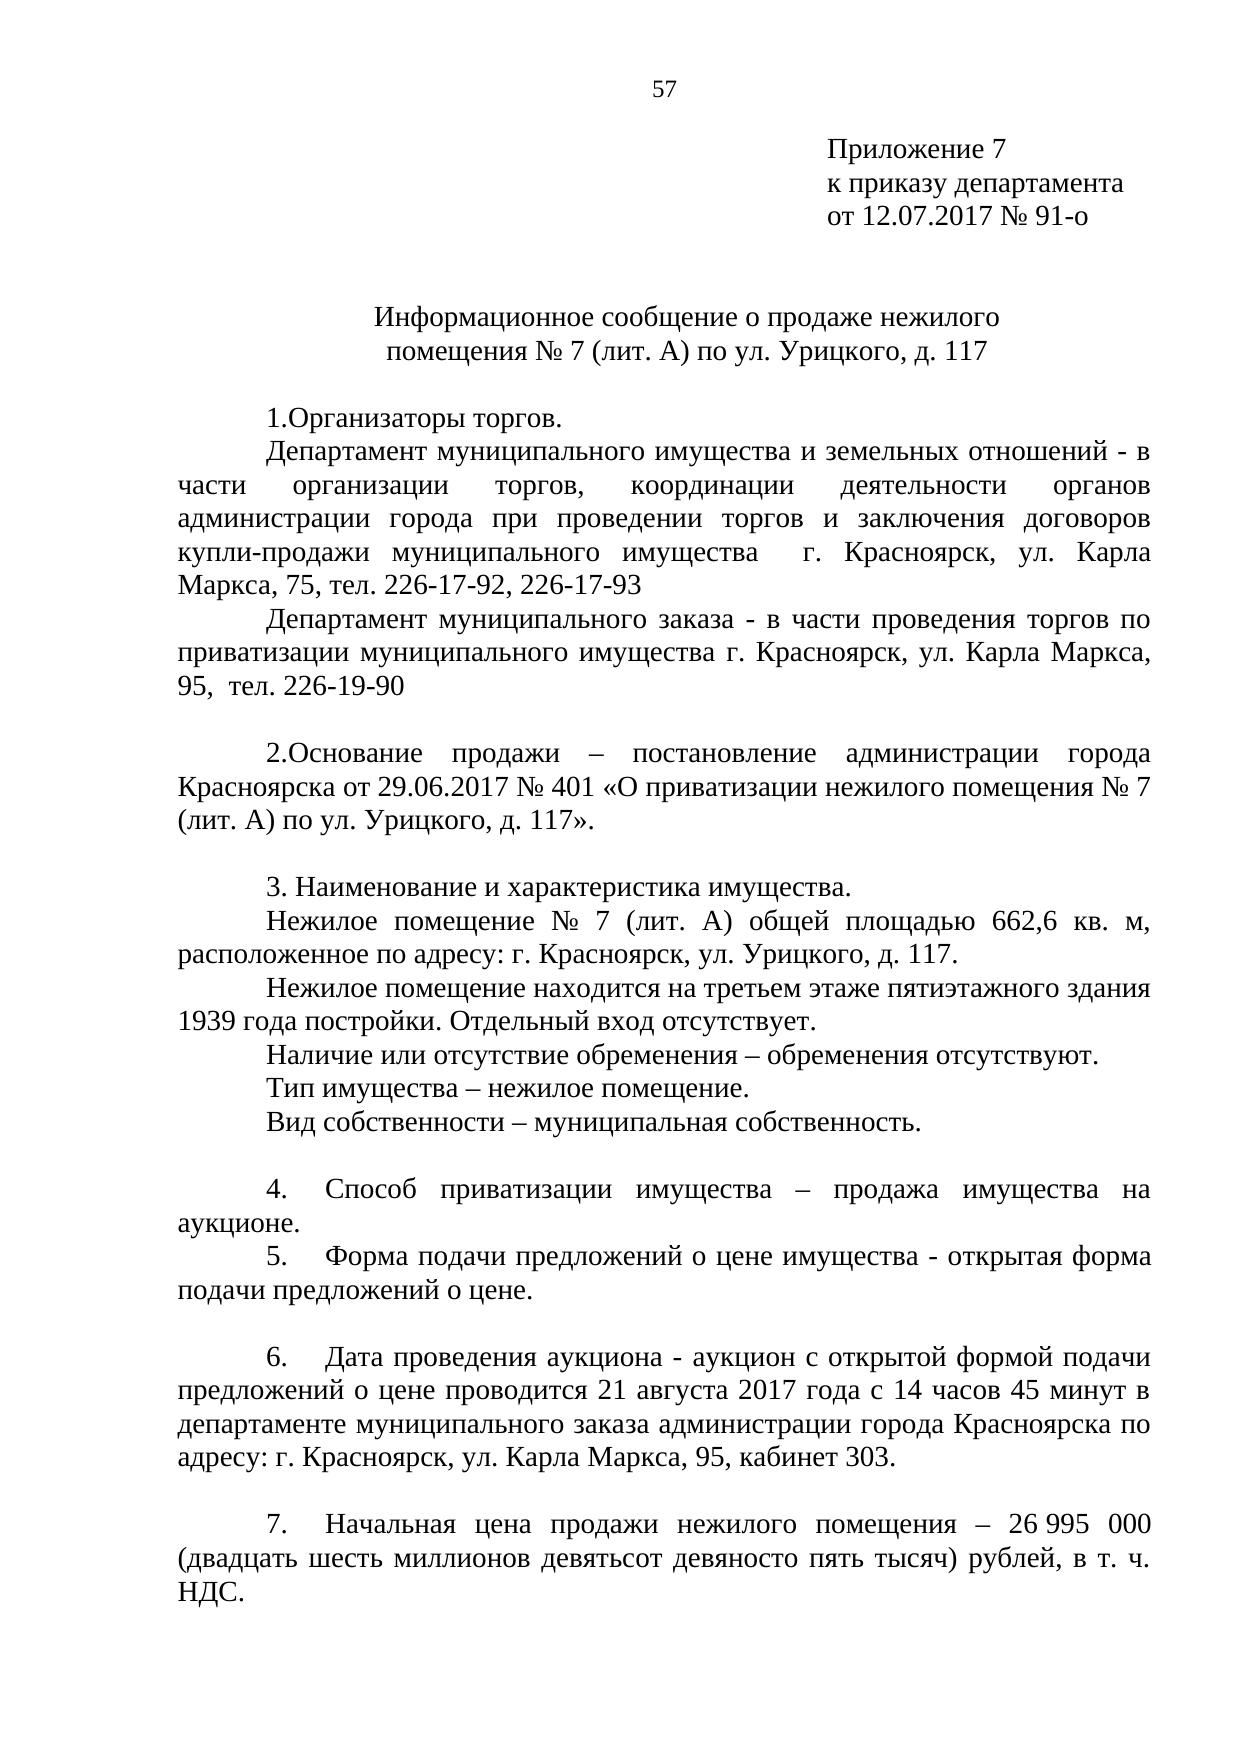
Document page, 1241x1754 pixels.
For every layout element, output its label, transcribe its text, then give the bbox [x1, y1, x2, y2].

list Дата проведения аукциона - аукцион с открытой формой подачи предложений о цене проводится 21 августа 2017 года с 14 часов 45 минут в департаменте муниципального заказа администрации города Красноярска по адресу: г. Красноярск, ул. Карла Маркса, 95, кабинет 303. [177, 1339, 1152, 1473]
text Департамент муниципального заказа - в части проведения торгов по приватизации муниципального имущества г. Красноярск, ул. Карла Маркса, 95, тел. 226-19-90 [177, 601, 1152, 702]
text Вид собственности – муниципальная собственность. [177, 1104, 1152, 1138]
list Начальная цена продажи нежилого помещения – 26 995 000 (двадцать шесть миллионов девятьсот девяносто пять тысяч) рублей, в т. ч. НДС. [177, 1507, 1152, 1607]
text от 12.07.2017 № 91-о [827, 198, 1152, 232]
text Тип имущества – нежилое помещение. [177, 1071, 1152, 1104]
subtitle Информационное сообщение о продаже нежилого [177, 299, 1152, 333]
text Нежилое помещение находится на третьем этаже пятиэтажного здания 1939 года постройки. Отдельный вход отсутствует. [177, 970, 1152, 1037]
text Департамент муниципального имущества и земельных отношений - в части организации торгов, координации деятельности органов администрации города при проведении торгов и заключения договоров купли-продажи муниципального имущества г. Красноярск, ул. Карла Маркса, 75, тел. 226-17-92, 226-17-93 [177, 433, 1152, 601]
subtitle помещения № 7 (лит. А) по ул. Урицкого, д. 117 [177, 333, 1152, 366]
list Способ приватизации имущества – продажа имущества на аукционе. [177, 1171, 1152, 1238]
text к приказу департамента [827, 165, 1152, 198]
text Наличие или отсутствие обременения – обременения отсутствуют. [177, 1037, 1152, 1071]
text 3. Наименование и характеристика имущества. [177, 869, 1152, 903]
list Организаторы торгов. [177, 400, 1152, 433]
text Нежилое помещение № 7 (лит. А) общей площадью 662,6 кв. м, расположенное по адресу: г. Красноярск, ул. Урицкого, д. 117. [177, 903, 1152, 970]
list Основание продажи – постановление администрации города Красноярска от 29.06.2017 № 401 «О приватизации нежилого помещения № 7 (лит. А) по ул. Урицкого, д. 117». [177, 735, 1152, 836]
subtitle Приложение 7 [827, 131, 1152, 165]
list Форма подачи предложений о цене имущества - открытая форма подачи предложений о цене. [177, 1238, 1152, 1305]
